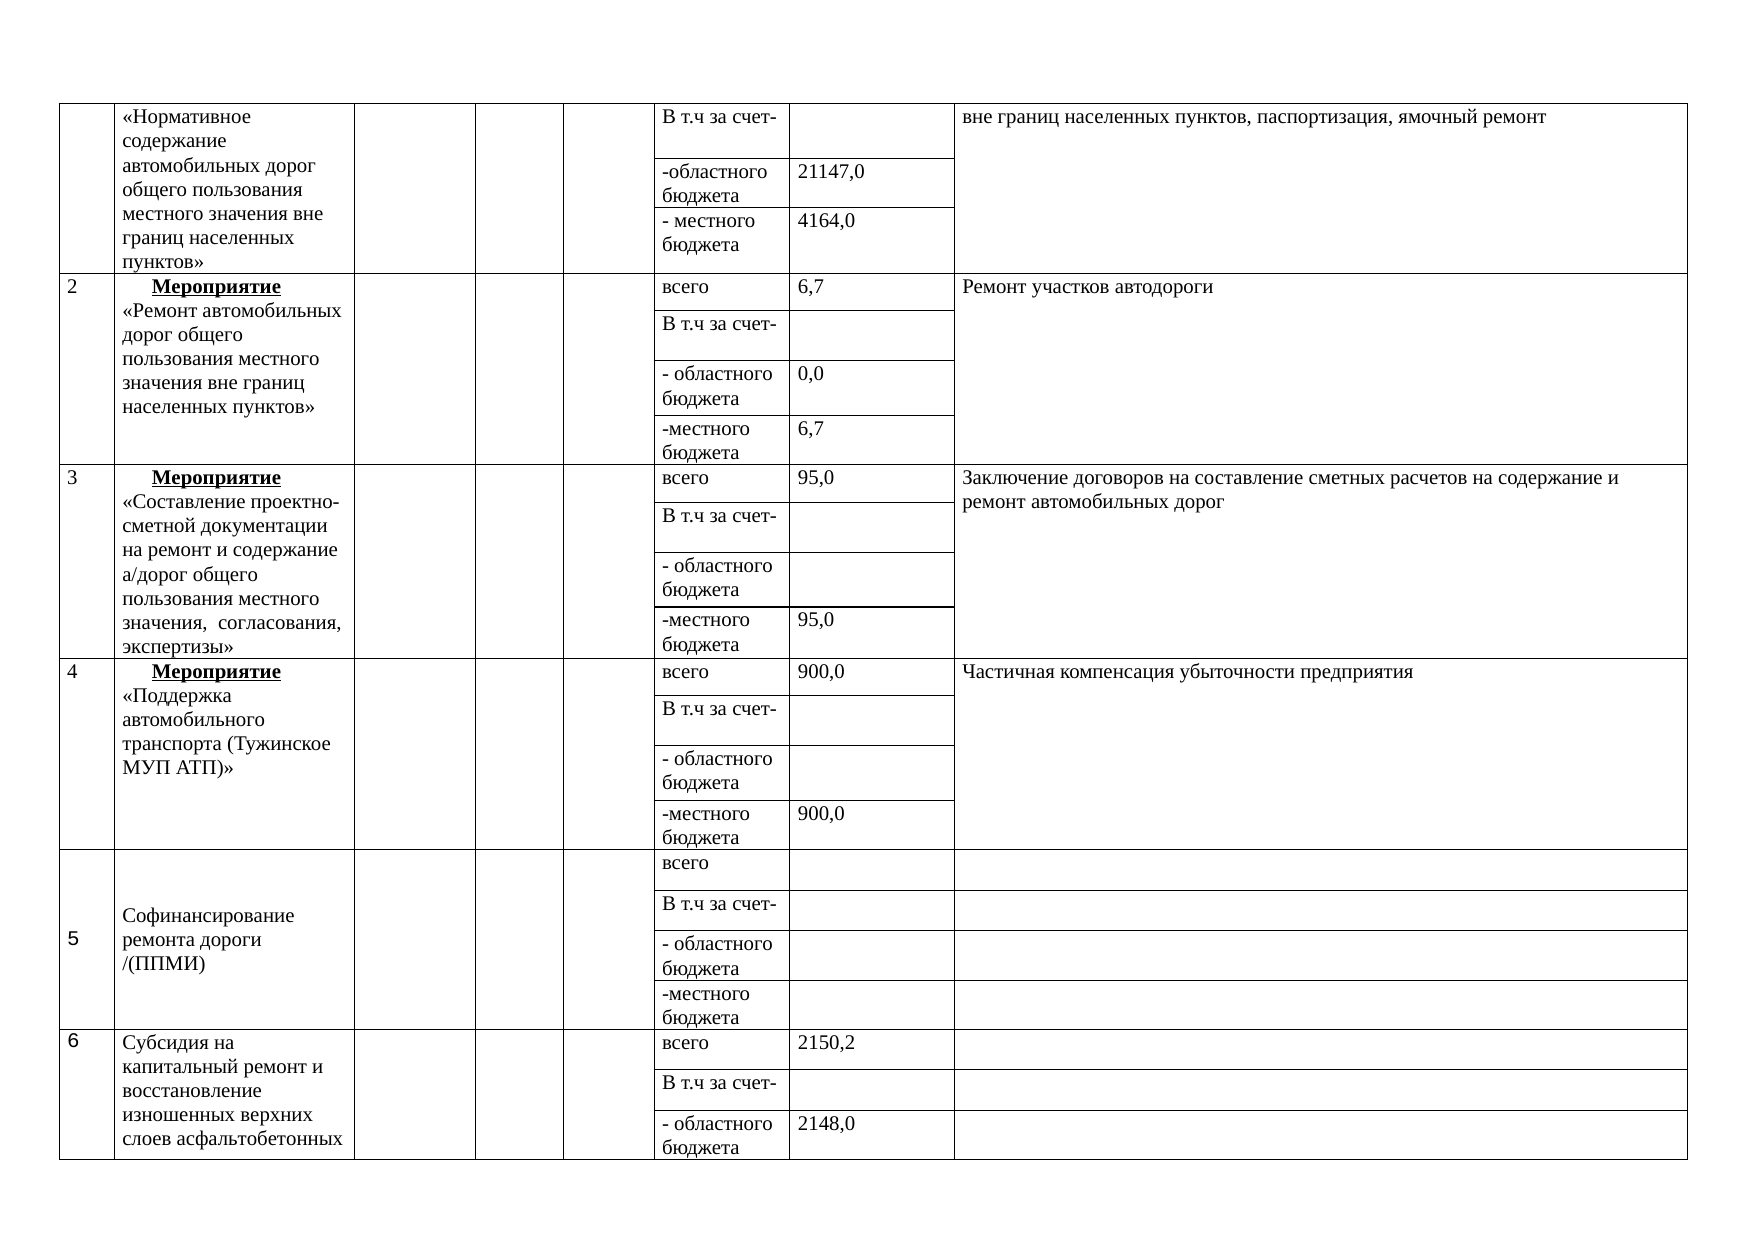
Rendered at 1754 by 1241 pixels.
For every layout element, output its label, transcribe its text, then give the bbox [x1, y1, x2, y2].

table_cell [955, 1111, 1687, 1159]
table_cell [564, 465, 654, 658]
table_cell Ремонт участков автодороги [955, 274, 1687, 464]
table_cell [955, 891, 1687, 930]
table_cell [476, 104, 563, 273]
table_cell В т.ч за счет- [655, 1070, 789, 1110]
table_cell Мероприятие «Составление проектно-сметной документации на ремонт и содержание а/дорог общего пользования местного значения, согласования, экспертизы» [115, 465, 354, 658]
table_cell [355, 104, 475, 273]
table_cell всего [655, 465, 789, 502]
table_cell [355, 1030, 475, 1159]
table_cell 95,0 [790, 465, 954, 502]
table_cell Частичная компенсация убыточности предприятия [955, 659, 1687, 849]
table_cell -местного бюджета [655, 801, 789, 849]
table_cell [790, 696, 954, 745]
table_cell -областного бюджета [655, 159, 789, 207]
table_cell [955, 850, 1687, 890]
table_cell [790, 981, 954, 1029]
table_cell -местного бюджета [655, 981, 789, 1029]
table_cell - областного бюджета [655, 931, 789, 979]
table_cell 900,0 [790, 801, 954, 849]
table_cell [355, 465, 475, 658]
table_cell Мероприятие «Поддержка автомобильного транспорта (Тужинское МУП АТП)» [115, 659, 354, 849]
table_cell 2148,0 [790, 1111, 954, 1159]
table_cell [955, 1070, 1687, 1110]
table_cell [115, 104, 354, 273]
table_cell 4 [60, 659, 114, 849]
table_cell [476, 1030, 563, 1159]
table_cell [564, 659, 654, 849]
table_cell - областного бюджета [655, 361, 789, 415]
table_cell [476, 274, 563, 464]
table_cell всего [655, 850, 789, 890]
table_cell [476, 659, 563, 849]
table_cell 3 [60, 465, 114, 658]
table_cell [790, 553, 954, 606]
table_cell [564, 850, 654, 1029]
table_cell [790, 931, 954, 979]
table_cell [790, 104, 954, 158]
table_cell -местного бюджета [655, 608, 789, 658]
table_cell В т.ч за счет- [655, 104, 789, 158]
table_cell [355, 274, 475, 464]
table_cell Мероприятие «Ремонт автомобильных дорог общего пользования местного значения вне границ населенных пунктов» [115, 274, 354, 464]
table_cell В т.ч за счет- [655, 891, 789, 930]
table_cell [564, 104, 654, 273]
table_cell [476, 465, 563, 658]
table_cell Софинансирование ремонта дороги /(ППМИ) [115, 850, 354, 1029]
table_cell [790, 850, 954, 890]
table_cell [790, 746, 954, 800]
table_cell В т.ч за счет- [655, 503, 789, 552]
table_cell [355, 659, 475, 849]
table_cell 6,7 [790, 416, 954, 464]
table_cell - местного бюджета [655, 208, 789, 273]
table_cell [955, 1030, 1687, 1069]
table_cell -местного бюджета [655, 416, 789, 464]
table_cell 6 [60, 1030, 114, 1159]
table_cell [564, 274, 654, 464]
table_cell [790, 311, 954, 360]
table_cell 0,0 [790, 361, 954, 415]
table_cell 4164,0 [790, 208, 954, 273]
table_cell 2 [60, 274, 114, 464]
table_cell Субсидия на капитальный ремонт и восстановление изношенных верхних слоев асфальтобетонных покрытий автомобильных дорог [115, 1030, 354, 1159]
table_cell 5 [60, 850, 114, 1029]
table_cell Заключение договоров на составление сметных расчетов на содержание и ремонт автомобильных дорог [955, 465, 1687, 658]
table_cell [790, 503, 954, 552]
table_cell 900,0 [790, 659, 954, 695]
table_cell [955, 981, 1687, 1029]
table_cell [955, 104, 1687, 273]
table_cell [476, 850, 563, 1029]
table_cell 21147,0 [790, 159, 954, 207]
table_cell [955, 931, 1687, 979]
table_cell всего [655, 274, 789, 310]
table_cell [790, 891, 954, 930]
table_cell - областного бюджета [655, 746, 789, 800]
table_cell [790, 1070, 954, 1110]
table_cell В т.ч за счет- [655, 311, 789, 360]
table_cell всего [655, 1030, 789, 1069]
table_cell В т.ч за счет- [655, 696, 789, 745]
table_cell [355, 850, 475, 1029]
table_cell - областного бюджета [655, 1111, 789, 1159]
table_cell [564, 1030, 654, 1159]
table_cell 6,7 [790, 274, 954, 310]
table_cell 95,0 [790, 608, 954, 658]
table_cell - областного бюджета [655, 553, 789, 606]
table_cell 2150,2 [790, 1030, 954, 1069]
table_cell 1 [60, 104, 114, 273]
table_cell всего [655, 659, 789, 695]
